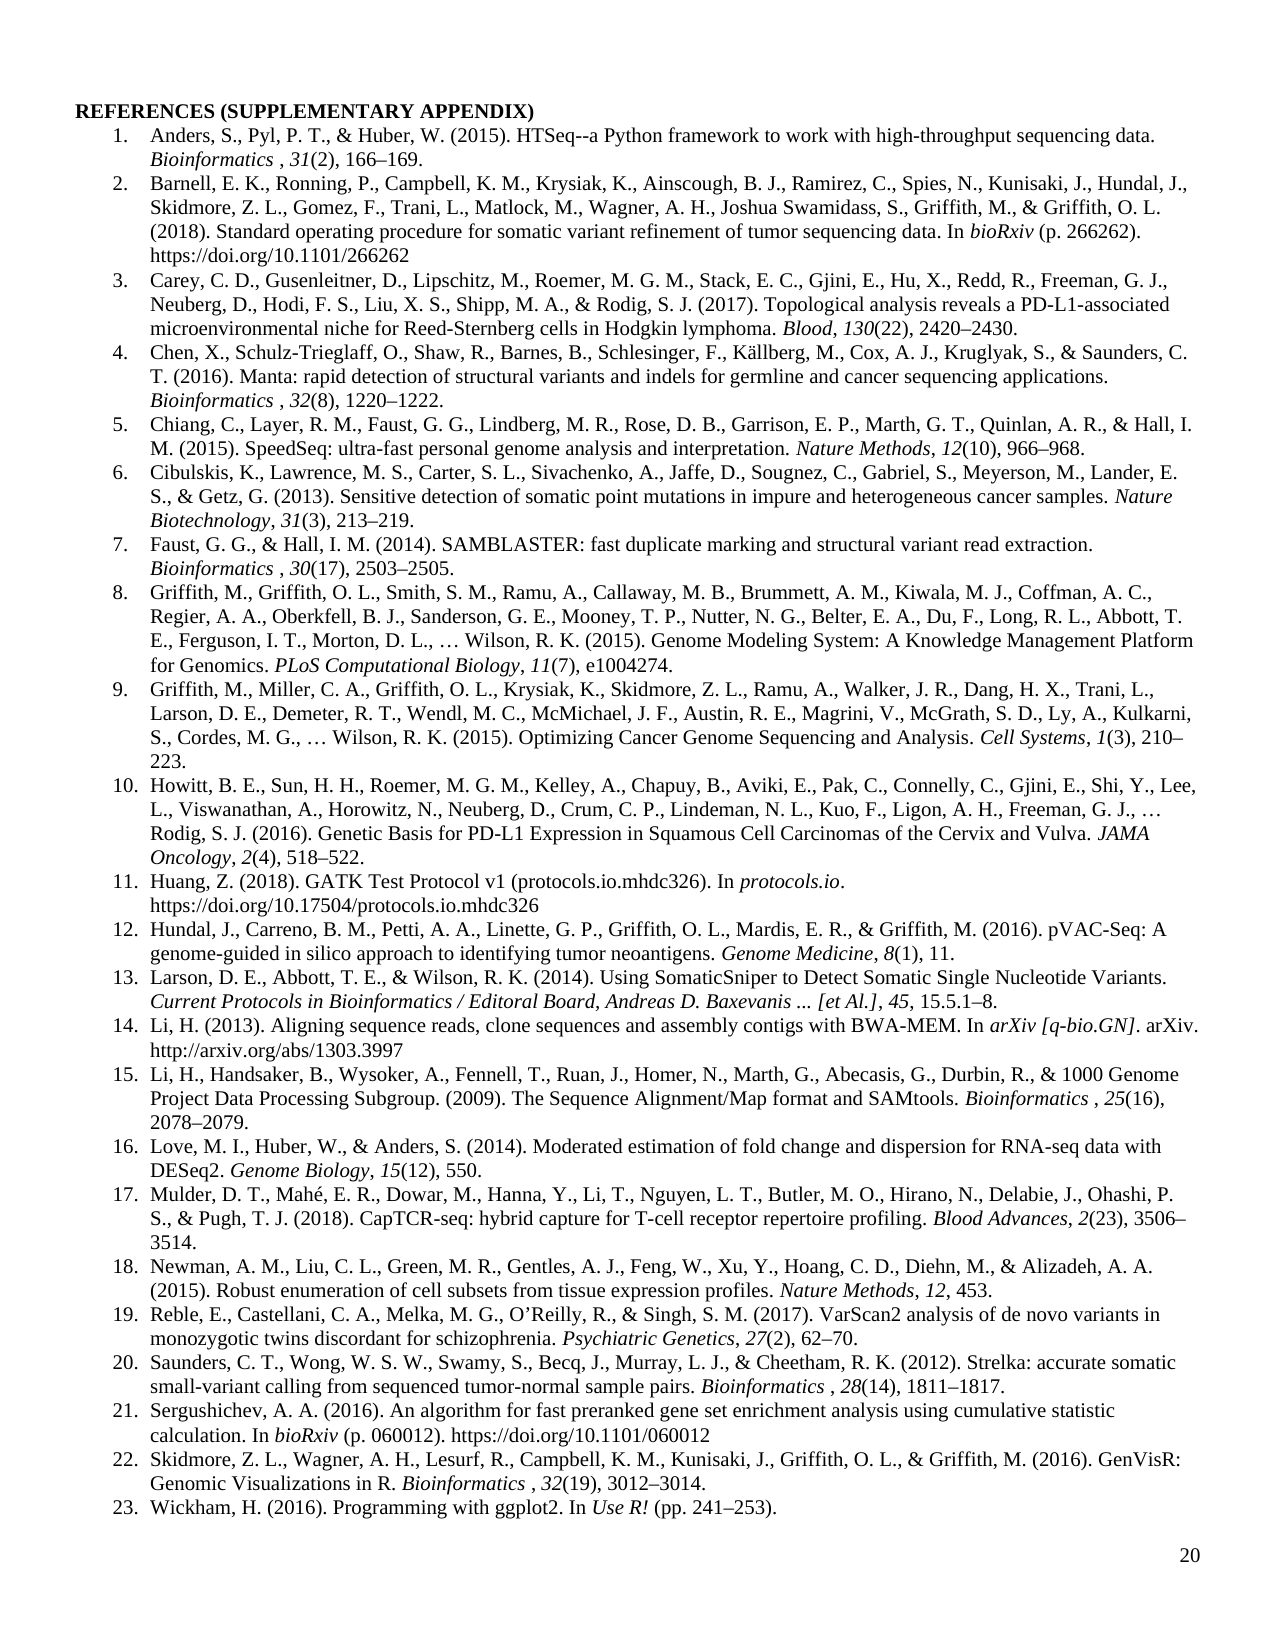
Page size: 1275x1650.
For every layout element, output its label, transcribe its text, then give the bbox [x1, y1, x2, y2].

list Reble, E., Castellani, C. A., Melka, M. G., O’Reilly, R., & Singh, S. M. (2017). VarScan2 analysis of de novo variants in monozygotic twins discordant for schizophrenia. Psychiatric Genetics, 27(2), 62–70. [112, 1302, 1200, 1350]
list Howitt, B. E., Sun, H. H., Roemer, M. G. M., Kelley, A., Chapuy, B., Aviki, E., Pak, C., Connelly, C., Gjini, E., Shi, Y., Lee, L., Viswanathan, A., Horowitz, N., Neuberg, D., Crum, C. P., Lindeman, N. L., Kuo, F., Ligon, A. H., Freeman, G. J., … Rodig, S. J. (2016). Genetic Basis for PD-L1 Expression in Squamous Cell Carcinomas of the Cervix and Vulva. JAMA Oncology, 2(4), 518–522. [112, 773, 1200, 869]
list Li, H. (2013). Aligning sequence reads, clone sequences and assembly contigs with BWA-MEM. In arXiv [q-bio.GN]. arXiv. http://arxiv.org/abs/1303.3997 [112, 1013, 1200, 1062]
list Anders, S., Pyl, P. T., & Huber, W. (2015). HTSeq--a Python framework to work with high-throughput sequencing data. Bioinformatics , 31(2), 166–169. [112, 123, 1200, 171]
list Love, M. I., Huber, W., & Anders, S. (2014). Moderated estimation of fold change and dispersion for RNA-seq data with DESeq2. Genome Biology, 15(12), 550. [112, 1134, 1200, 1182]
list Carey, C. D., Gusenleitner, D., Lipschitz, M., Roemer, M. G. M., Stack, E. C., Gjini, E., Hu, X., Redd, R., Freeman, G. J., Neuberg, D., Hodi, F. S., Liu, X. S., Shipp, M. A., & Rodig, S. J. (2017). Topological analysis reveals a PD-L1-associated microenvironmental niche for Reed-Sternberg cells in Hodgkin lymphoma. Blood, 130(22), 2420–2430. [112, 267, 1200, 340]
list Hundal, J., Carreno, B. M., Petti, A. A., Linette, G. P., Griffith, O. L., Mardis, E. R., & Griffith, M. (2016). pVAC-Seq: A genome-guided in silico approach to identifying tumor neoantigens. Genome Medicine, 8(1), 11. [112, 917, 1200, 965]
list Cibulskis, K., Lawrence, M. S., Carter, S. L., Sivachenko, A., Jaffe, D., Sougnez, C., Gabriel, S., Meyerson, M., Lander, E. S., & Getz, G. (2013). Sensitive detection of somatic point mutations in impure and heterogeneous cancer samples. Nature Biotechnology, 31(3), 213–219. [112, 460, 1200, 532]
list Larson, D. E., Abbott, T. E., & Wilson, R. K. (2014). Using SomaticSniper to Detect Somatic Single Nucleotide Variants. Current Protocols in Bioinformatics / Editoral Board, Andreas D. Baxevanis ... [et Al.], 45, 15.5.1–8. [112, 965, 1200, 1013]
list Barnell, E. K., Ronning, P., Campbell, K. M., Krysiak, K., Ainscough, B. J., Ramirez, C., Spies, N., Kunisaki, J., Hundal, J., Skidmore, Z. L., Gomez, F., Trani, L., Matlock, M., Wagner, A. H., Joshua Swamidass, S., Griffith, M., & Griffith, O. L. (2018). Standard operating procedure for somatic variant refinement of tumor sequencing data. In bioRxiv (p. 266262). https://doi.org/10.1101/266262 [112, 171, 1200, 267]
list Griffith, M., Miller, C. A., Griffith, O. L., Krysiak, K., Skidmore, Z. L., Ramu, A., Walker, J. R., Dang, H. X., Trani, L., Larson, D. E., Demeter, R. T., Wendl, M. C., McMichael, J. F., Austin, R. E., Magrini, V., McGrath, S. D., Ly, A., Kulkarni, S., Cordes, M. G., … Wilson, R. K. (2015). Optimizing Cancer Genome Sequencing and Analysis. Cell Systems, 1(3), 210–223. [112, 677, 1200, 773]
list Newman, A. M., Liu, C. L., Green, M. R., Gentles, A. J., Feng, W., Xu, Y., Hoang, C. D., Diehn, M., & Alizadeh, A. A. (2015). Robust enumeration of cell subsets from tissue expression profiles. Nature Methods, 12, 453. [112, 1254, 1200, 1302]
list Wickham, H. (2016). Programming with ggplot2. In Use R! (pp. 241–253). [112, 1495, 1200, 1519]
list Chen, X., Schulz-Trieglaff, O., Shaw, R., Barnes, B., Schlesinger, F., Källberg, M., Cox, A. J., Kruglyak, S., & Saunders, C. T. (2016). Manta: rapid detection of structural variants and indels for germline and cancer sequencing applications. Bioinformatics , 32(8), 1220–1222. [112, 340, 1200, 412]
list Chiang, C., Layer, R. M., Faust, G. G., Lindberg, M. R., Rose, D. B., Garrison, E. P., Marth, G. T., Quinlan, A. R., & Hall, I. M. (2015). SpeedSeq: ultra-fast personal genome analysis and interpretation. Nature Methods, 12(10), 966–968. [112, 412, 1200, 460]
list Faust, G. G., & Hall, I. M. (2014). SAMBLASTER: fast duplicate marking and structural variant read extraction. Bioinformatics , 30(17), 2503–2505. [112, 532, 1200, 580]
list Mulder, D. T., Mahé, E. R., Dowar, M., Hanna, Y., Li, T., Nguyen, L. T., Butler, M. O., Hirano, N., Delabie, J., Ohashi, P. S., & Pugh, T. J. (2018). CapTCR-seq: hybrid capture for T-cell receptor repertoire profiling. Blood Advances, 2(23), 3506–3514. [112, 1182, 1200, 1254]
list Huang, Z. (2018). GATK Test Protocol v1 (protocols.io.mhdc326). In protocols.io. https://doi.org/10.17504/protocols.io.mhdc326 [112, 869, 1200, 917]
subtitle REFERENCES (SUPPLEMENTARY APPENDIX) [75, 99, 1200, 123]
list Li, H., Handsaker, B., Wysoker, A., Fennell, T., Ruan, J., Homer, N., Marth, G., Abecasis, G., Durbin, R., & 1000 Genome Project Data Processing Subgroup. (2009). The Sequence Alignment/Map format and SAMtools. Bioinformatics , 25(16), 2078–2079. [112, 1062, 1200, 1134]
list Skidmore, Z. L., Wagner, A. H., Lesurf, R., Campbell, K. M., Kunisaki, J., Griffith, O. L., & Griffith, M. (2016). GenVisR: Genomic Visualizations in R. Bioinformatics , 32(19), 3012–3014. [112, 1447, 1200, 1495]
list Saunders, C. T., Wong, W. S. W., Swamy, S., Becq, J., Murray, L. J., & Cheetham, R. K. (2012). Strelka: accurate somatic small-variant calling from sequenced tumor-normal sample pairs. Bioinformatics , 28(14), 1811–1817. [112, 1350, 1200, 1398]
list Sergushichev, A. A. (2016). An algorithm for fast preranked gene set enrichment analysis using cumulative statistic calculation. In bioRxiv (p. 060012). https://doi.org/10.1101/060012 [112, 1398, 1200, 1447]
list Griffith, M., Griffith, O. L., Smith, S. M., Ramu, A., Callaway, M. B., Brummett, A. M., Kiwala, M. J., Coffman, A. C., Regier, A. A., Oberkfell, B. J., Sanderson, G. E., Mooney, T. P., Nutter, N. G., Belter, E. A., Du, F., Long, R. L., Abbott, T. E., Ferguson, I. T., Morton, D. L., … Wilson, R. K. (2015). Genome Modeling System: A Knowledge Management Platform for Genomics. PLoS Computational Biology, 11(7), e1004274. [112, 580, 1200, 677]
